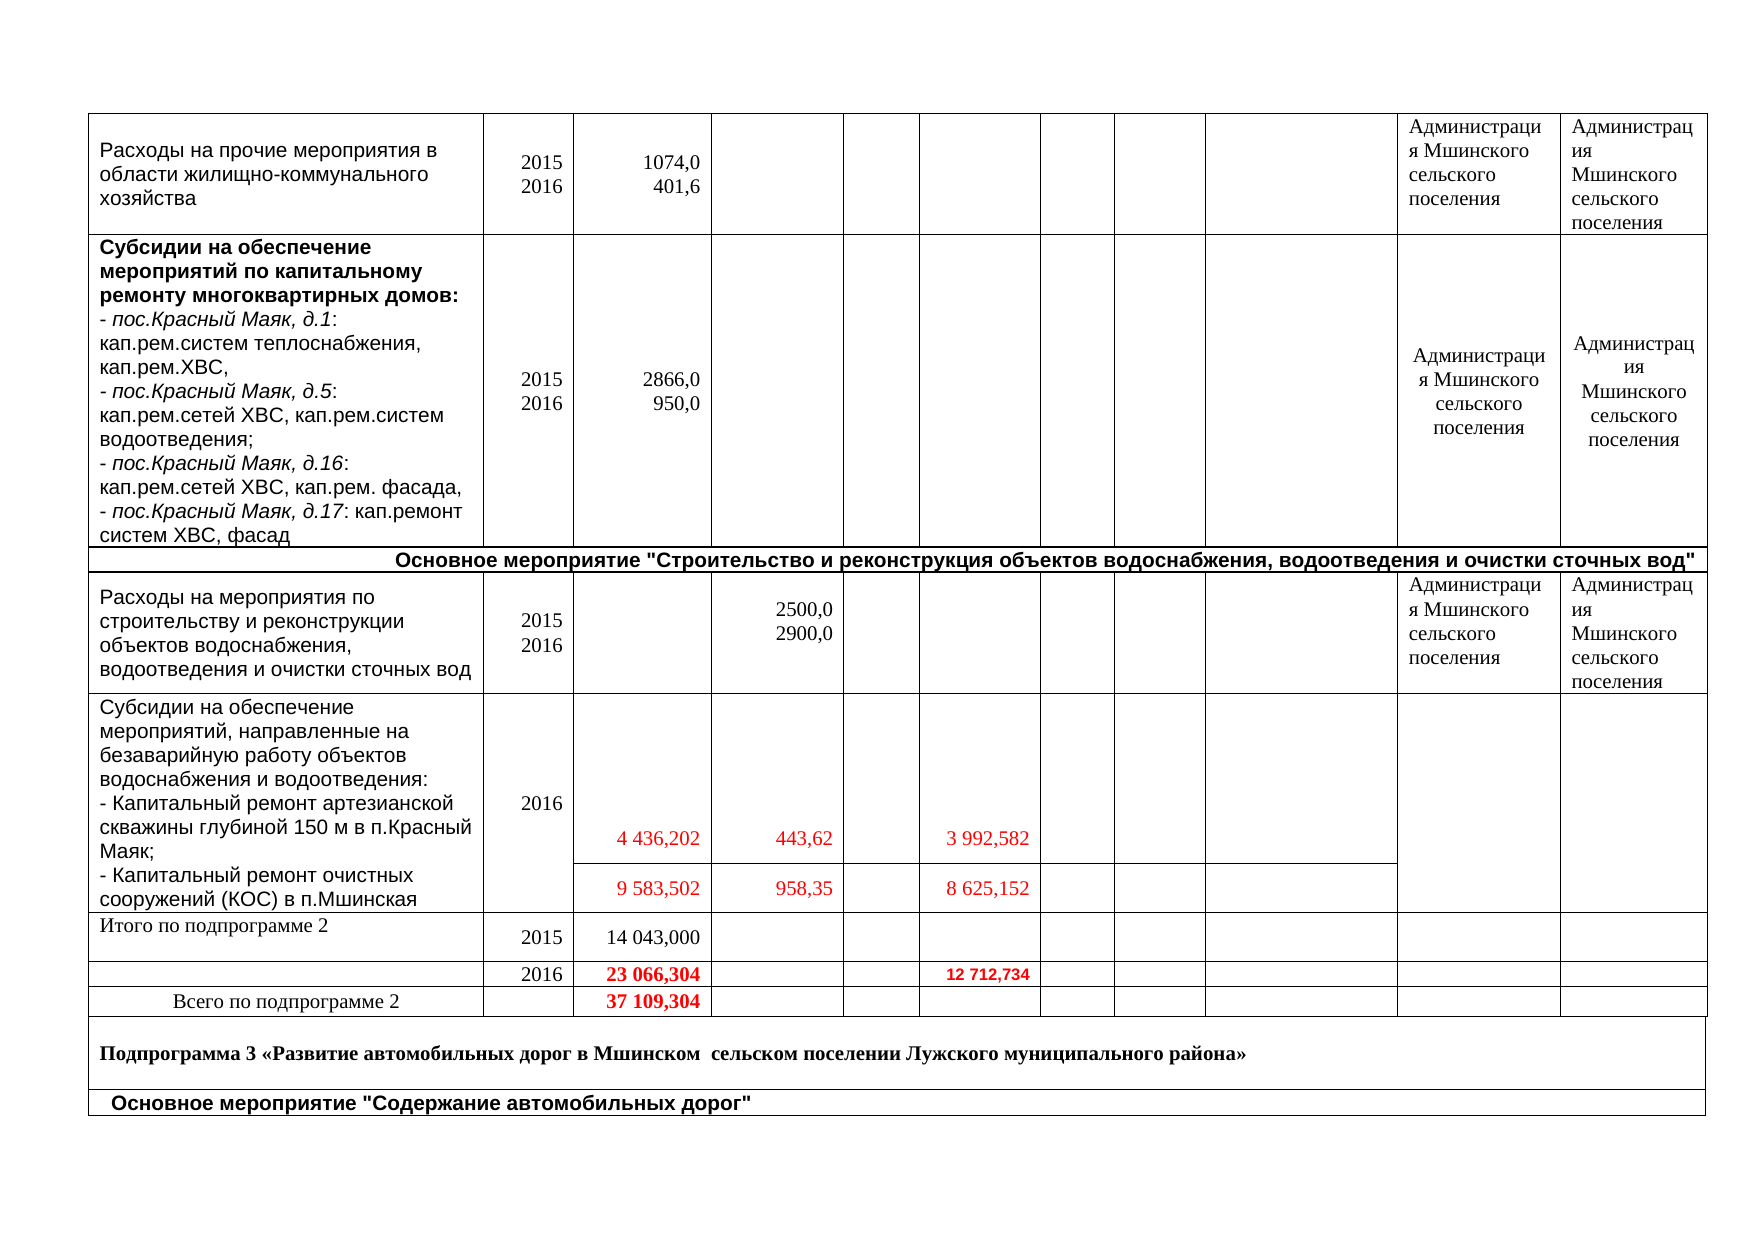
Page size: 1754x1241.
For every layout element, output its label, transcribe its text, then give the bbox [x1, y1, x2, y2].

table_cell Основное мероприятие "Содержание автомобильных дорог" [89, 1090, 1705, 1115]
table_cell 1074,0 401,6 [574, 114, 711, 234]
table_cell [844, 864, 919, 912]
table_cell [484, 987, 573, 1016]
table_cell [1041, 114, 1114, 234]
table_cell [1115, 987, 1205, 1016]
table_cell [920, 235, 1040, 546]
table_cell 14 043,000 [574, 913, 711, 961]
table_cell 2015 2016 [484, 573, 573, 693]
table_cell [1398, 913, 1560, 961]
table_cell 2016 [484, 962, 573, 986]
table_cell [1206, 864, 1397, 912]
table_cell Основное мероприятие "Строительство и реконструкция объектов водоснабжения, водоотведения и очистки сточных вод" [89, 548, 1707, 571]
table_cell 2016 [484, 694, 573, 912]
table_cell 2500,0 2900,0 [712, 573, 843, 693]
table_cell 2015 2016 [484, 235, 573, 546]
table_cell 12 712,734 [920, 962, 1040, 986]
table_cell [844, 114, 919, 234]
table_cell 23 066,304 [574, 962, 711, 986]
table_cell [1115, 114, 1205, 234]
table_cell Расходы на прочие мероприятия в области жилищно-коммунального хозяйства [89, 114, 483, 234]
table_cell [574, 573, 711, 693]
table_cell [920, 573, 1040, 693]
table_cell 37 109,304 [574, 987, 711, 1016]
table_cell [1041, 573, 1114, 693]
table_cell [1041, 962, 1114, 986]
table_cell [1115, 913, 1205, 961]
table_cell 2015 2016 [484, 114, 573, 234]
table_cell [712, 114, 843, 234]
table_cell [844, 235, 919, 546]
table_cell [1398, 987, 1560, 1016]
table_cell [1115, 694, 1205, 863]
table_cell 3 992,582 [920, 694, 1040, 863]
table_cell [844, 962, 919, 986]
table_cell Администрация Мшинского сельского поселения [1398, 235, 1560, 546]
table_cell 958,35 [712, 864, 843, 912]
table_cell [1041, 864, 1114, 912]
table_cell [1561, 913, 1707, 961]
table_cell [844, 913, 919, 961]
table_cell [1041, 694, 1114, 863]
table_cell [1115, 864, 1205, 912]
table_cell [1206, 573, 1397, 693]
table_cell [1561, 114, 1707, 234]
table_cell [1561, 962, 1707, 986]
table_cell Подпрограмма 3 «Развитие автомобильных дорог в Мшинском сельском поселении Лужского муниципального района» [89, 1017, 1705, 1089]
table_cell [712, 962, 843, 986]
table_cell [1115, 573, 1205, 693]
table_cell [1561, 987, 1707, 1016]
table_cell 2015 [484, 913, 573, 961]
table_cell 8 625,152 [920, 864, 1040, 912]
table_cell Итого по подпрограмме 2 [89, 913, 483, 961]
table_cell [844, 573, 919, 693]
table_cell Администрация Мшинского сельского поселения [1398, 573, 1560, 693]
table_cell [1206, 913, 1397, 961]
table_cell [1041, 913, 1114, 961]
table_cell Расходы на мероприятия по строительству и реконструкции объектов водоснабжения, водоотведения и очистки сточных вод [89, 573, 483, 693]
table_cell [1398, 114, 1560, 234]
table_cell 9 583,502 [574, 864, 711, 912]
table_cell [1041, 987, 1114, 1016]
table_cell Субсидии на обеспечение мероприятий, направленные на безаварийную работу объектов водоснабжения и водоотведения: - Капитальный ремонт артезианской скважины глубиной 150 м в п.Красный Маяк; - Капитальный ремонт очистных сооружений (КОС) в п.Мшинская [89, 694, 483, 912]
table_cell Администрация Мшинского сельского поселения [1561, 573, 1707, 693]
table_cell [1206, 114, 1397, 234]
table_cell [1206, 235, 1397, 546]
table_cell 4 436,202 [574, 694, 711, 863]
table_cell [1398, 962, 1560, 986]
table_cell [920, 913, 1040, 961]
table_cell [1206, 962, 1397, 986]
table_cell [844, 987, 919, 1016]
table_cell [844, 694, 919, 863]
table_cell [920, 987, 1040, 1016]
table_cell [1115, 962, 1205, 986]
table_cell [1206, 694, 1397, 863]
table_cell Субсидии на обеспечение мероприятий по капитальному ремонту многоквартирных домов: - пос.Красный Маяк, д.1: кап.рем.систем теплоснабжения, кап.рем.ХВС, - пос.Красный Маяк, д.5: кап.рем.сетей ХВС, кап.рем.систем водоотведения; - пос.Красный Маяк, д.16: кап.рем.сетей ХВС, кап.рем. фасада, - пос.Красный Маяк, д.17: кап.ремонт систем ХВС, фасад [89, 235, 483, 546]
table_cell Всего по подпрограмме 2 [89, 987, 483, 1016]
table_cell [1041, 235, 1114, 546]
table_cell 2866,0 950,0 [574, 235, 711, 546]
table_cell [1398, 694, 1560, 912]
table_cell [1206, 987, 1397, 1016]
table_cell [712, 913, 843, 961]
table_cell [1561, 694, 1707, 912]
table_cell Администрация Мшинского сельского поселения [1561, 235, 1707, 546]
table_cell 443,62 [712, 694, 843, 863]
table_cell [712, 987, 843, 1016]
table_cell [89, 962, 483, 986]
table_cell [1115, 235, 1205, 546]
table_cell [712, 235, 843, 546]
table_cell [920, 114, 1040, 234]
